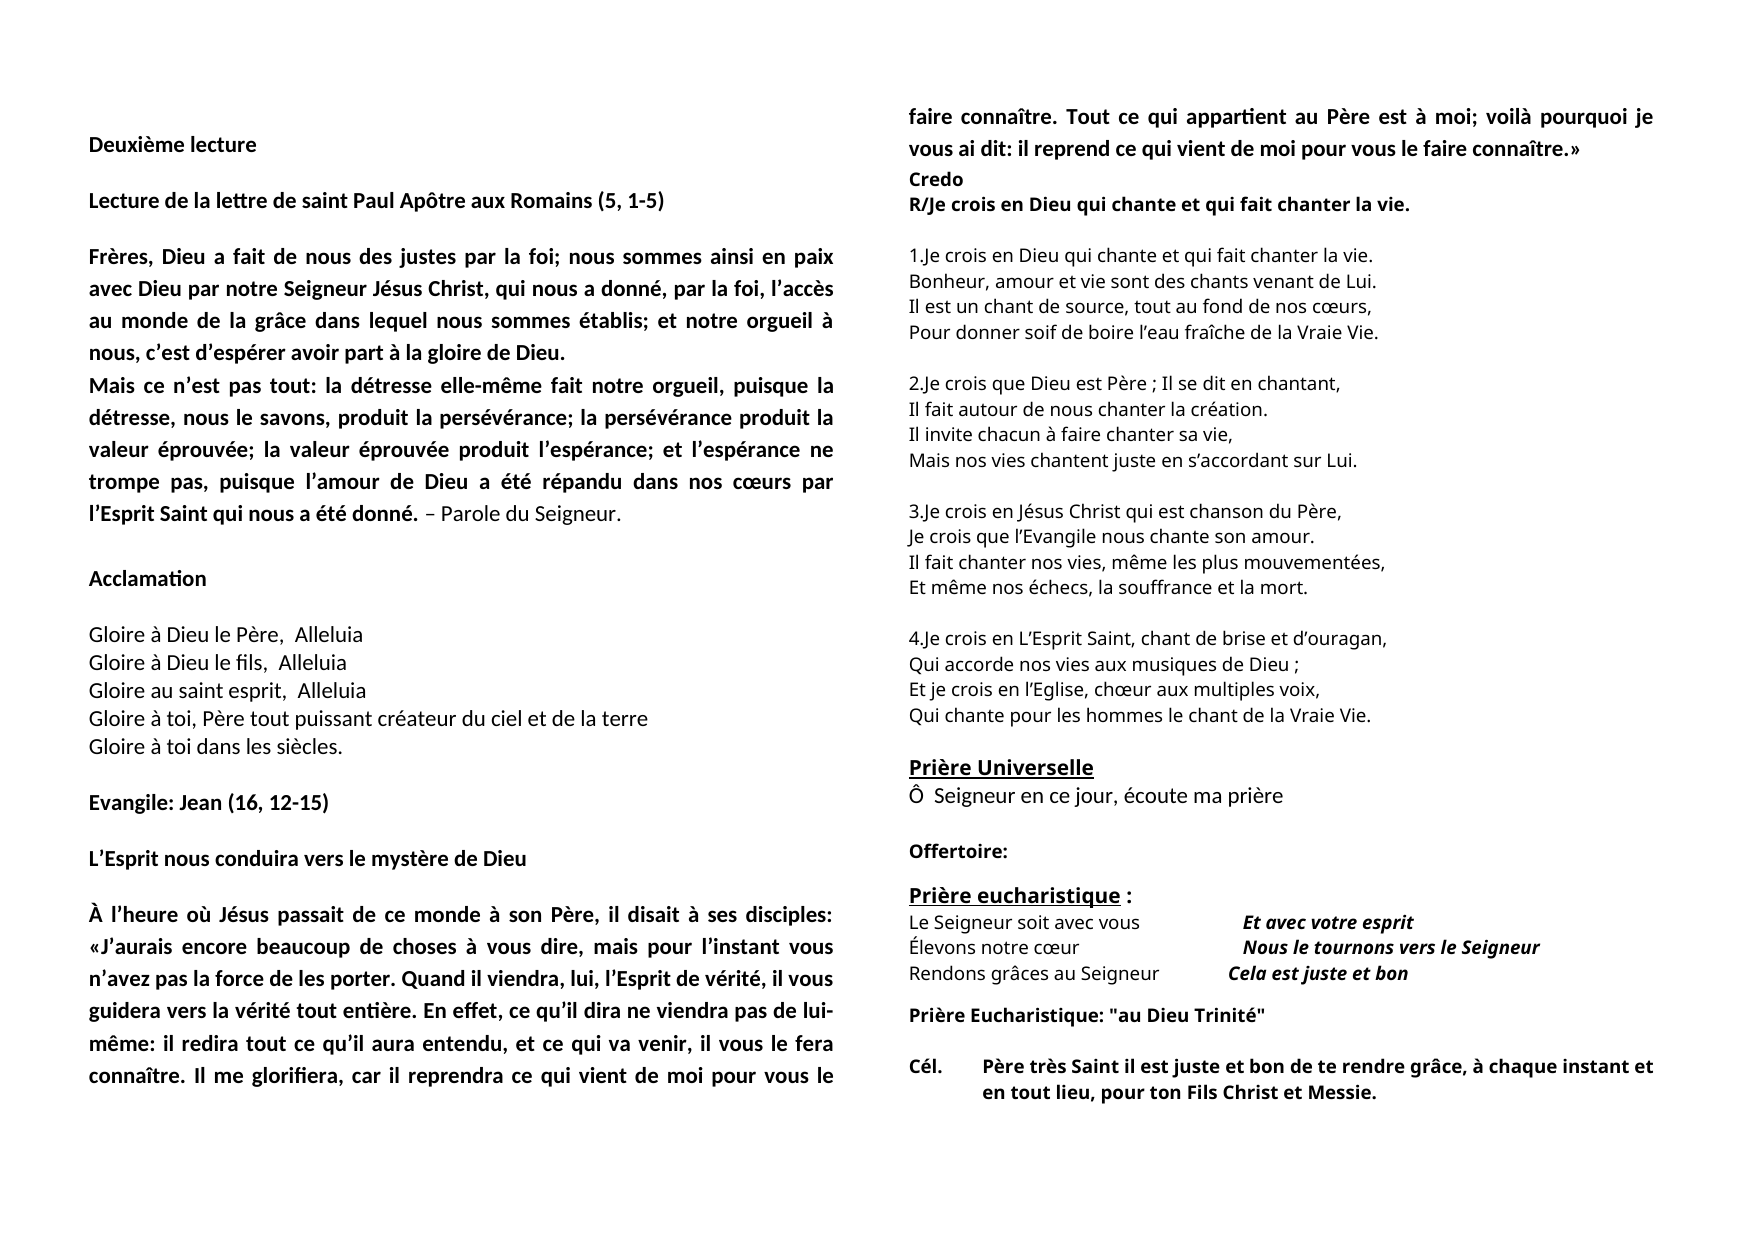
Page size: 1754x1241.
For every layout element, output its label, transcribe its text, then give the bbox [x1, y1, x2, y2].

text 4.Je crois en L’Esprit Saint, chant de brise et d’ouragan, [908, 626, 1655, 651]
text À l’heure où Jésus passait de ce monde à son Père, il disait à ses disciples: «J’aurais encore beaucoup de choses à vous dire, mais pour l’instant vous n’avez pas la force de les porter. Quand il viendra, lui, l’Esprit de vérité, il vous guidera vers la vérité tout entière. En effet, ce qu’il dira ne viendra pas de lui-même: il redira tout ce qu’il aura entendu, et ce qui va venir, il vous le fera connaître. Il me glorifiera, car il reprendra ce qui vient de moi pour vous le faire connaître. Tout ce qui appartient au Père est à moi; voilà pourquoi je vous ai dit: il reprend ce qui vient de moi pour vous le faire connaître.» [908, 102, 1655, 162]
text À l’heure où Jésus passait de ce monde à son Père, il disait à ses disciples: «J’aurais encore beaucoup de choses à vous dire, mais pour l’instant vous n’avez pas la force de les porter. Quand il viendra, lui, l’Esprit de vérité, il vous guidera vers la vérité tout entière. En effet, ce qu’il dira ne viendra pas de lui-même: il redira tout ce qu’il aura entendu, et ce qui va venir, il vous le fera connaître. Il me glorifiera, car il reprendra ce qui vient de moi pour vous le faire connaître. Tout ce qui appartient au Père est à moi; voilà pourquoi je vous ai dit: il reprend ce qui vient de moi pour vous le faire connaître.» [89, 900, 835, 1089]
text Le Seigneur soit avec vous Et avec votre esprit [908, 909, 1655, 935]
text Offertoire: [908, 838, 1655, 864]
text Credo [908, 166, 1655, 192]
text Il est un chant de source, tout au fond de nos cœurs, [908, 294, 1655, 319]
text Pour donner soif de boire l’eau fraîche de la Vraie Vie. [908, 319, 1655, 345]
text Qui accorde nos vies aux musiques de Dieu ; [908, 651, 1655, 677]
text 1.Je crois en Dieu qui chante et qui fait chanter la vie. [908, 243, 1655, 268]
text Ô Seigneur en ce jour, écoute ma prière [908, 782, 1655, 810]
text Mais nos vies chantent juste en s’accordant sur Lui. [908, 447, 1655, 472]
text Gloire à toi dans les siècles. [89, 732, 835, 760]
text Gloire à toi, Père tout puissant créateur du ciel et de la terre [89, 704, 835, 732]
text Et même nos échecs, la souffrance et la mort. [908, 574, 1655, 600]
text L’Esprit nous conduira vers le mystère de Dieu [89, 844, 835, 872]
text Evangile: Jean (16, 12-15) [89, 788, 835, 816]
text 2.Je crois que Dieu est Père ; Il se dit en chantant, [908, 370, 1655, 396]
text Mais ce n’est pas tout: la détresse elle-même fait notre orgueil, puisque la détresse, nous le savons, produit la persévérance; la persévérance produit la valeur éprouvée; la valeur éprouvée produit l’espérance; et l’espérance ne trompe pas, puisque l’amour de Dieu a été répandu dans nos cœurs par l’Esprit Saint qui nous a été donné. – Parole du Seigneur. [89, 371, 835, 527]
text R/Je crois en Dieu qui chante et qui fait chanter la vie. [908, 192, 1655, 217]
text Deuxième lecture [89, 130, 835, 158]
text Qui chante pour les hommes le chant de la Vraie Vie. [908, 702, 1655, 728]
text Lecture de la lettre de saint Paul Apôtre aux Romains (5, 1-5) [89, 186, 835, 214]
text Il fait chanter nos vies, même les plus mouvementées, [908, 549, 1655, 574]
text Et je crois en l’Eglise, chœur aux multiples voix, [908, 677, 1655, 702]
text Il fait autour de nous chanter la création. [908, 396, 1655, 421]
text Gloire à Dieu le Père, Alleluia [89, 620, 835, 648]
text Frères, Dieu a fait de nous des justes par la foi; nous sommes ainsi en paix avec Dieu par notre Seigneur Jésus Christ, qui nous a donné, par la foi, l’accès au monde de la grâce dans lequel nous sommes établis; et notre orgueil à nous, c’est d’espérer avoir part à la gloire de Dieu. [89, 242, 835, 367]
text Élevons notre cœur Nous le tournons vers le Seigneur [908, 935, 1655, 960]
text Prière eucharistique : [908, 881, 1655, 909]
text Prière Eucharistique: "au Dieu Trinité" [908, 1003, 1655, 1028]
text Prière Universelle [908, 753, 1655, 782]
text Je crois que l’Evangile nous chante son amour. [908, 523, 1655, 549]
text Rendons grâces au Seigneur Cela est juste et bon [908, 960, 1655, 986]
text Il invite chacun à faire chanter sa vie, [908, 421, 1655, 447]
text Gloire à Dieu le fils, Alleluia [89, 648, 835, 676]
text Cél. Père très Saint il est juste et bon de te rendre grâce, à chaque instant et en tout lieu, pour ton Fils Christ et Messie. [908, 1054, 1655, 1105]
text Acclamation [89, 564, 835, 592]
text 3.Je crois en Jésus Christ qui est chanson du Père, [908, 498, 1655, 523]
text Bonheur, amour et vie sont des chants venant de Lui. [908, 268, 1655, 294]
text Gloire au saint esprit, Alleluia [89, 676, 835, 704]
